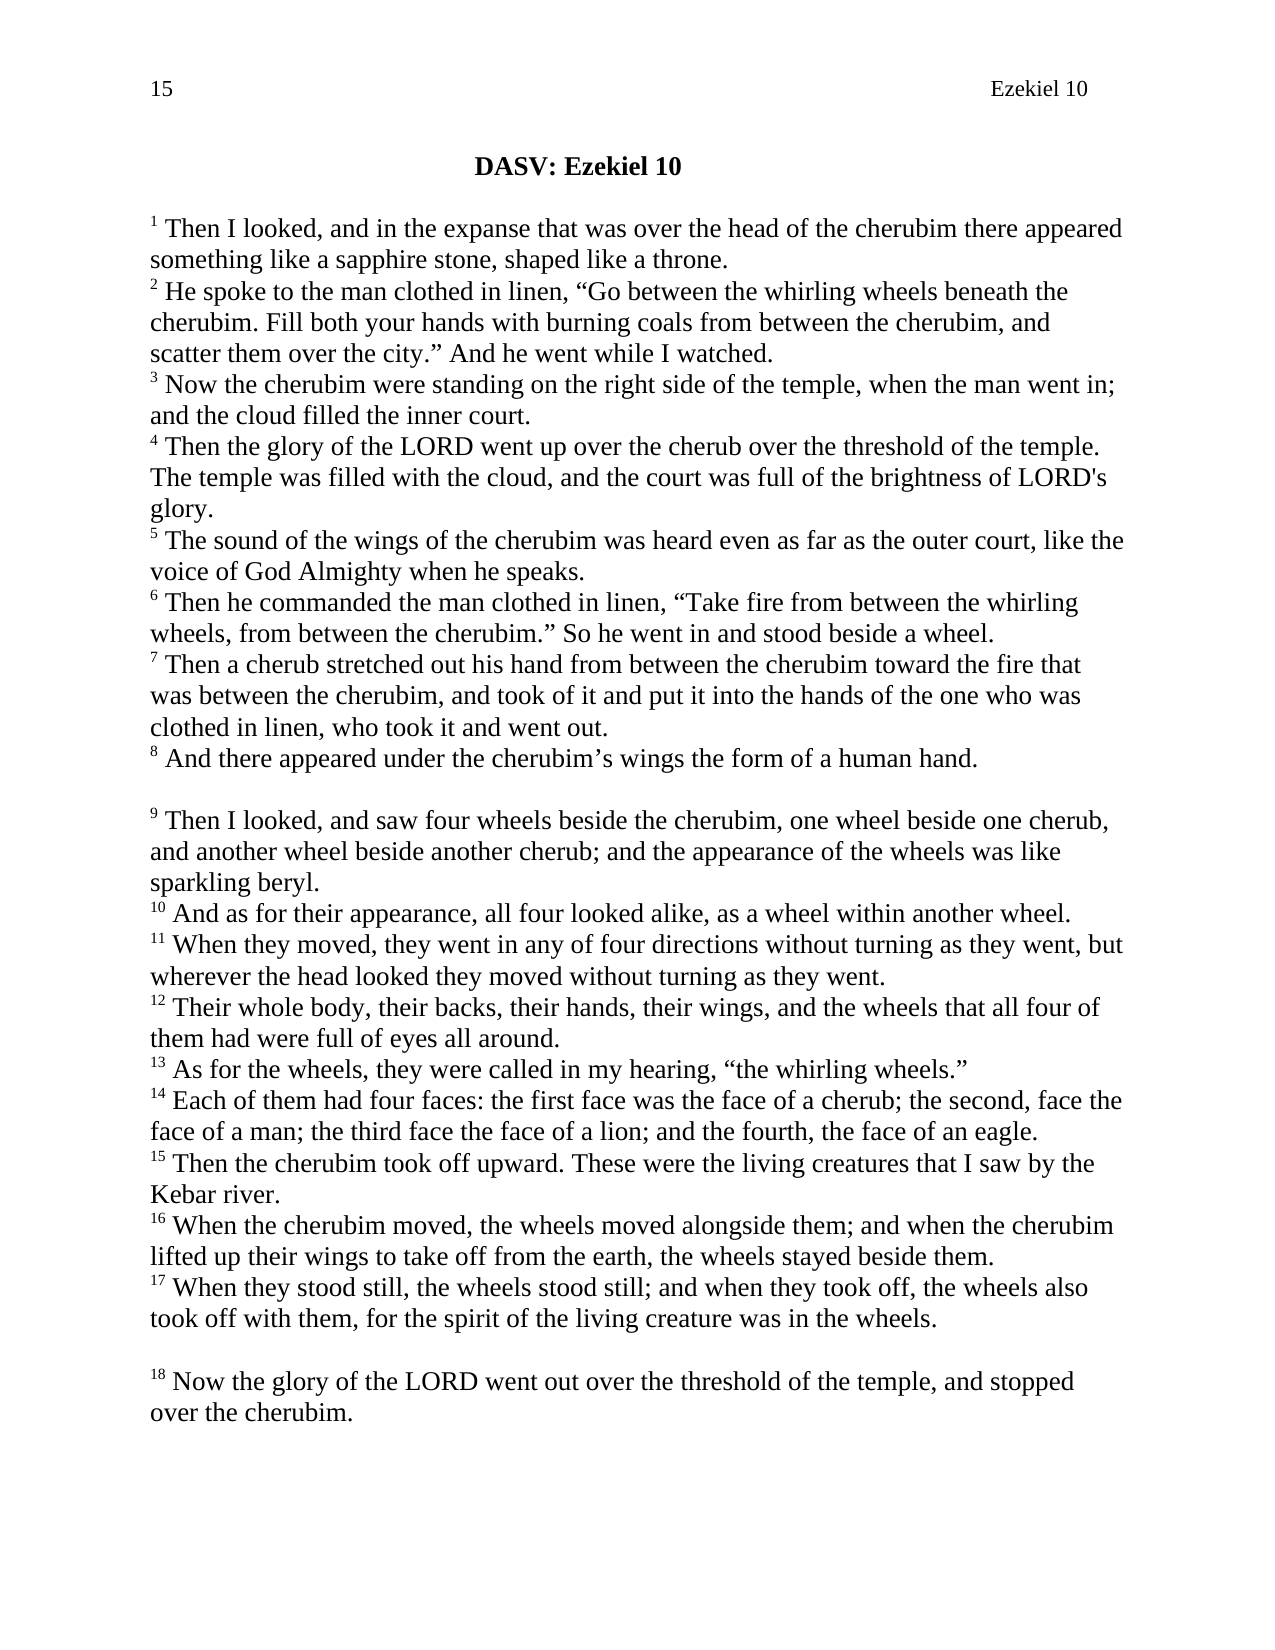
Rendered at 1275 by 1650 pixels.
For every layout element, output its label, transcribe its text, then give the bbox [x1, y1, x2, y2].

text 7 Then a cherub stretched out his hand from between the cherubim toward the fire that was between the cherubim, and took of it and put it into the hands of the one who was clothed in linen, who took it and went out. [150, 648, 1125, 742]
text 14 Each of them had four faces: the first face was the face of a cherub; the second, face the face of a man; the third face the face of a lion; and the fourth, the face of an eagle. [150, 1084, 1125, 1147]
text 1 Then I looked, and in the expanse that was over the head of the cherubim there appeared something like a sapphire stone, shaped like a throne. [150, 181, 1125, 274]
text 5 The sound of the wings of the cherubim was heard even as far as the outer court, like the voice of God Almighty when he speaks. [150, 524, 1125, 586]
text 2 He spoke to the man clothed in linen, “Go between the whirling wheels beneath the cherubim. Fill both your hands with burning coals from between the cherubim, and scatter them over the city.” And he went while I watched. [150, 274, 1125, 368]
text 13 As for the wheels, they were called in my hearing, “the whirling wheels.” [150, 1053, 1125, 1084]
text 4 Then the glory of the LORD went up over the cherub over the threshold of the temple. The temple was filled with the cloud, and the court was full of the brightness of LORD's glory. [150, 430, 1125, 524]
text 16 When the cherubim moved, the wheels moved alongside them; and when the cherubim lifted up their wings to take off from the earth, the wheels stayed beside them. [150, 1209, 1125, 1271]
text 18 Now the glory of the LORD went out over the threshold of the temple, and stopped over the cherubim. [150, 1333, 1125, 1427]
text 12 Their whole body, their backs, their hands, their wings, and the wheels that all four of them had were full of eyes all around. [150, 991, 1125, 1053]
text 6 Then he commanded the man clothed in linen, “Take fire from between the whirling wheels, from between the cherubim.” So he went in and stood beside a wheel. [150, 586, 1125, 648]
text 15 Then the cherubim took off upward. These were the living creatures that I saw by the Kebar river. [150, 1147, 1125, 1209]
text 11 When they moved, they went in any of four directions without turning as they went, but wherever the head looked they moved without turning as they went. [150, 929, 1125, 991]
text 8 And there appeared under the cherubim’s wings the form of a human hand. [150, 742, 1125, 773]
text 17 When they stood still, the wheels stood still; and when they took off, the wheels also took off with them, for the spirit of the living creature was in the wheels. [150, 1271, 1125, 1333]
text DASV: Ezekiel 10 [150, 150, 1125, 181]
text 3 Now the cherubim were standing on the right side of the temple, when the man went in; and the cloud filled the inner court. [150, 368, 1125, 430]
text 9 Then I looked, and saw four wheels beside the cherubim, one wheel beside one cherub, and another wheel beside another cherub; and the appearance of the wheels was like sparkling beryl. [150, 773, 1125, 897]
text 10 And as for their appearance, all four looked alike, as a wheel within another wheel. [150, 897, 1125, 929]
